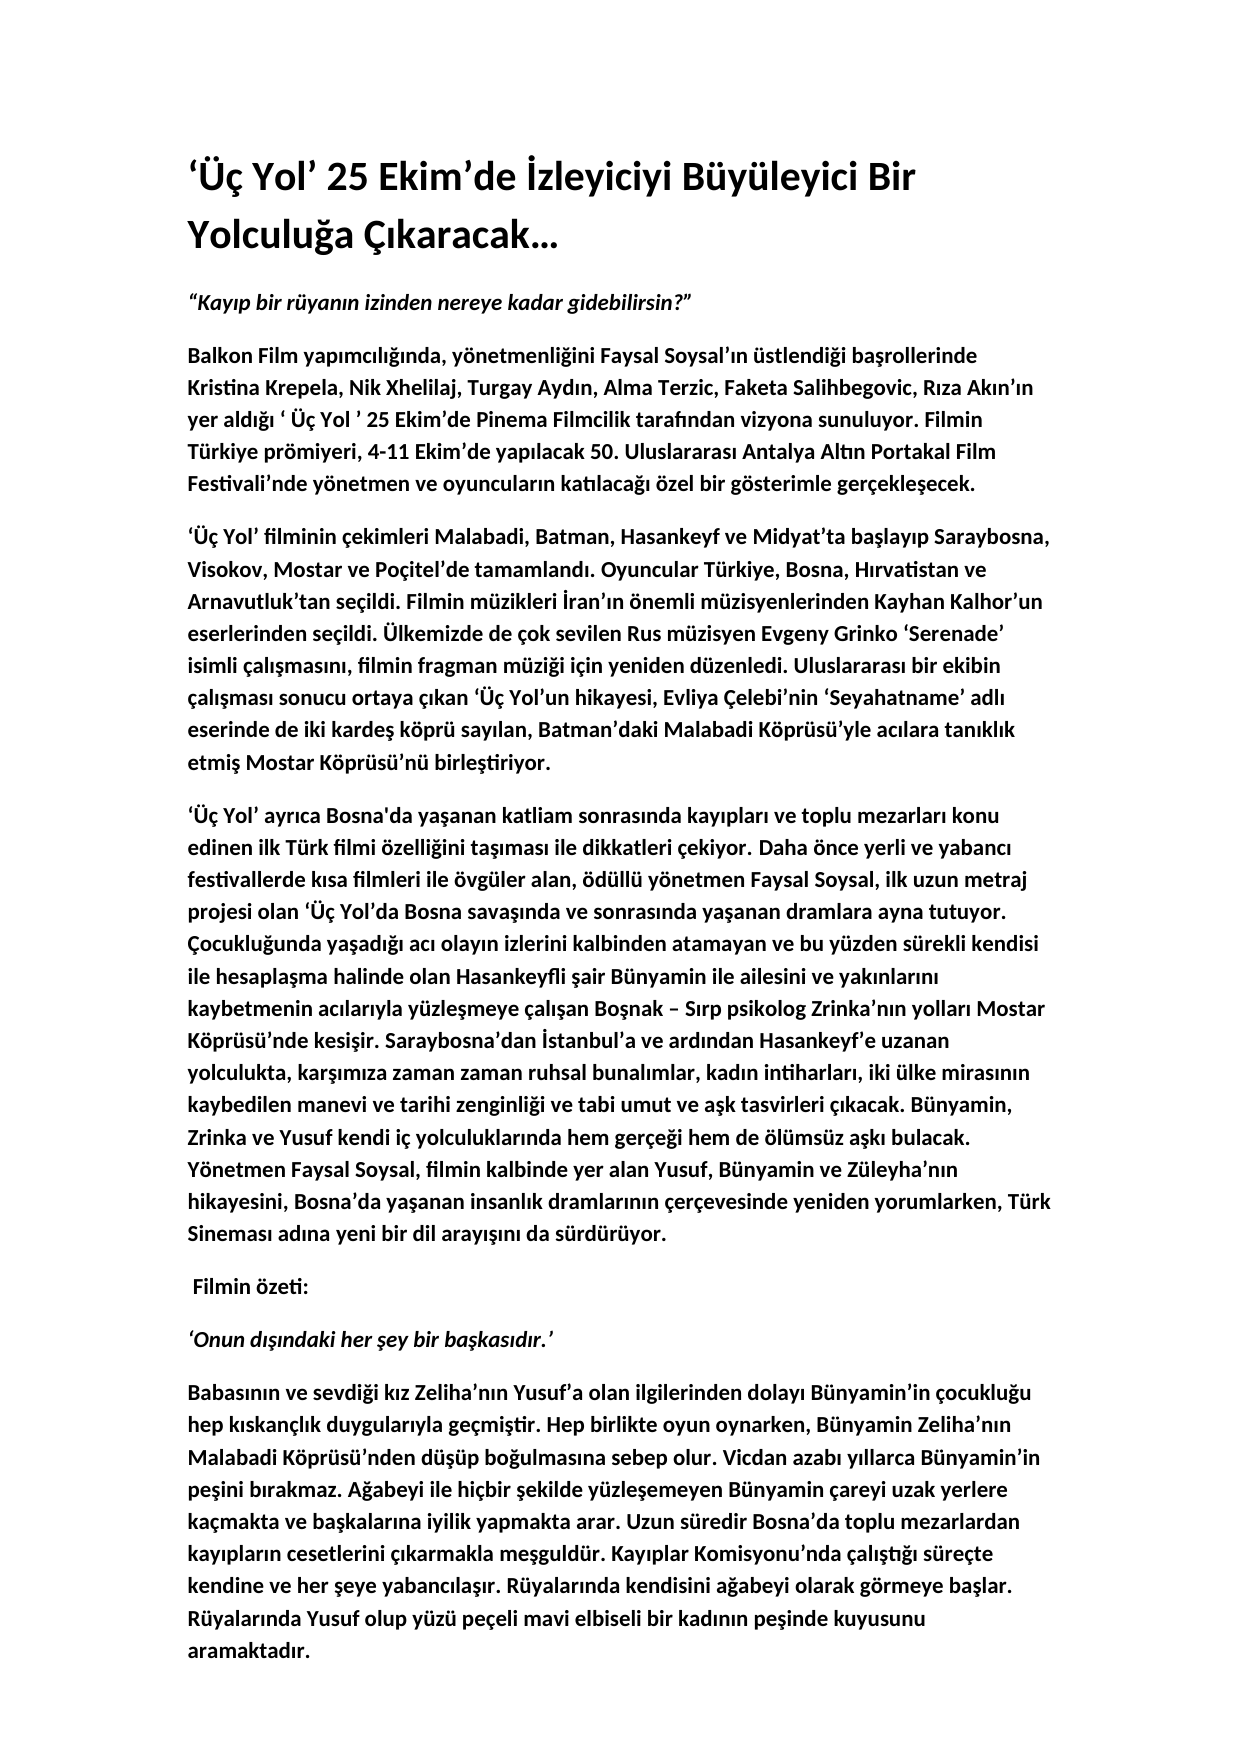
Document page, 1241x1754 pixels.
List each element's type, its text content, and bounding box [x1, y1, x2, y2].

text ‘Üç Yol’ 25 Ekim’de İzleyiciyi Büyüleyici Bir Yolculuğa Çıkaracak… [187, 150, 1053, 259]
text “Kayıp bir rüyanın izinden nereye kadar gidebilirsin?” [187, 288, 1053, 316]
text Filmin özeti: [187, 1272, 1053, 1300]
text Balkon Film yapımcılığında, yönetmenliğini Faysal Soysal’ın üstlendiği başrollerinde Kristina Krepela, Nik Xhelilaj, Turgay Aydın, Alma Terzic, Faketa Salihbegovic, Rıza Akın’ın yer aldığı ‘ Üç Yol ’ 25 Ekim’de Pinema Filmcilik tarafından vizyona sunuluyor. Filmin Türkiye prömiyeri, 4-11 Ekim’de yapılacak 50. Uluslararası Antalya Altın Portakal Film Festivali’nde yönetmen ve oyuncuların katılacağı özel bir gösterimle gerçekleşecek. [187, 341, 1053, 497]
text ‘Onun dışındaki her şey bir başkasıdır.’ [187, 1325, 1053, 1353]
text ‘Üç Yol’ ayrıca Bosna'da yaşanan katliam sonrasında kayıpları ve toplu mezarları konu edinen ilk Türk filmi özelliğini taşıması ile dikkatleri çekiyor. Daha önce yerli ve yabancı festivallerde kısa filmleri ile övgüler alan, ödüllü yönetmen Faysal Soysal, ilk uzun metraj projesi olan ‘Üç Yol’da Bosna savaşında ve sonrasında yaşanan dramlara ayna tutuyor. Çocukluğunda yaşadığı acı olayın izlerini kalbinden atamayan ve bu yüzden sürekli kendisi ile hesaplaşma halinde olan Hasankeyfli şair Bünyamin ile ailesini ve yakınlarını kaybetmenin acılarıyla yüzleşmeye çalışan Boşnak – Sırp psikolog Zrinka’nın yolları Mostar Köprüsü’nde kesişir. Saraybosna’dan İstanbul’a ve ardından Hasankeyf’e uzanan yolculukta, karşımıza zaman zaman ruhsal bunalımlar, kadın intiharları, iki ülke mirasının kaybedilen manevi ve tarihi zenginliği ve tabi umut ve aşk tasvirleri çıkacak. Bünyamin, Zrinka ve Yusuf kendi iç yolculuklarında hem gerçeği hem de ölümsüz aşkı bulacak. Yönetmen Faysal Soysal, filmin kalbinde yer alan Yusuf, Bünyamin ve Züleyha’nın hikayesini, Bosna’da yaşanan insanlık dramlarının çerçevesinde yeniden yorumlarken, Türk Sineması adına yeni bir dil arayışını da sürdürüyor. [187, 801, 1053, 1247]
text Babasının ve sevdiği kız Zeliha’nın Yusuf’a olan ilgilerinden dolayı Bünyamin’in çocukluğu hep kıskançlık duygularıyla geçmiştir. Hep birlikte oyun oynarken, Bünyamin Zeliha’nın Malabadi Köprüsü’nden düşüp boğulmasına sebep olur. Vicdan azabı yıllarca Bünyamin’in peşini bırakmaz. Ağabeyi ile hiçbir şekilde yüzleşemeyen Bünyamin çareyi uzak yerlere kaçmakta ve başkalarına iyilik yapmakta arar. Uzun süredir Bosna’da toplu mezarlardan kayıpların cesetlerini çıkarmakla meşguldür. Kayıplar Komisyonu’nda çalıştığı süreçte kendine ve her şeye yabancılaşır. Rüyalarında kendisini ağabeyi olarak görmeye başlar. Rüyalarında Yusuf olup yüzü peçeli mavi elbiseli bir kadının peşinde kuyusunu aramaktadır. [187, 1378, 1053, 1664]
text ‘Üç Yol’ filminin çekimleri Malabadi, Batman, Hasankeyf ve Midyat’ta başlayıp Saraybosna, Visokov, Mostar ve Poçitel’de tamamlandı. Oyuncular Türkiye, Bosna, Hırvatistan ve Arnavutluk’tan seçildi. Filmin müzikleri İran’ın önemli müzisyenlerinden Kayhan Kalhor’un eserlerinden seçildi. Ülkemizde de çok sevilen Rus müzisyen Evgeny Grinko ‘Serenade’ isimli çalışmasını, filmin fragman müziği için yeniden düzenledi. Uluslararası bir ekibin çalışması sonucu ortaya çıkan ‘Üç Yol’un hikayesi, Evliya Çelebi’nin ‘Seyahatname’ adlı eserinde de iki kardeş köprü sayılan, Batman’daki Malabadi Köprüsü’yle acılara tanıklık etmiş Mostar Köprüsü’nü birleştiriyor. [187, 522, 1053, 776]
